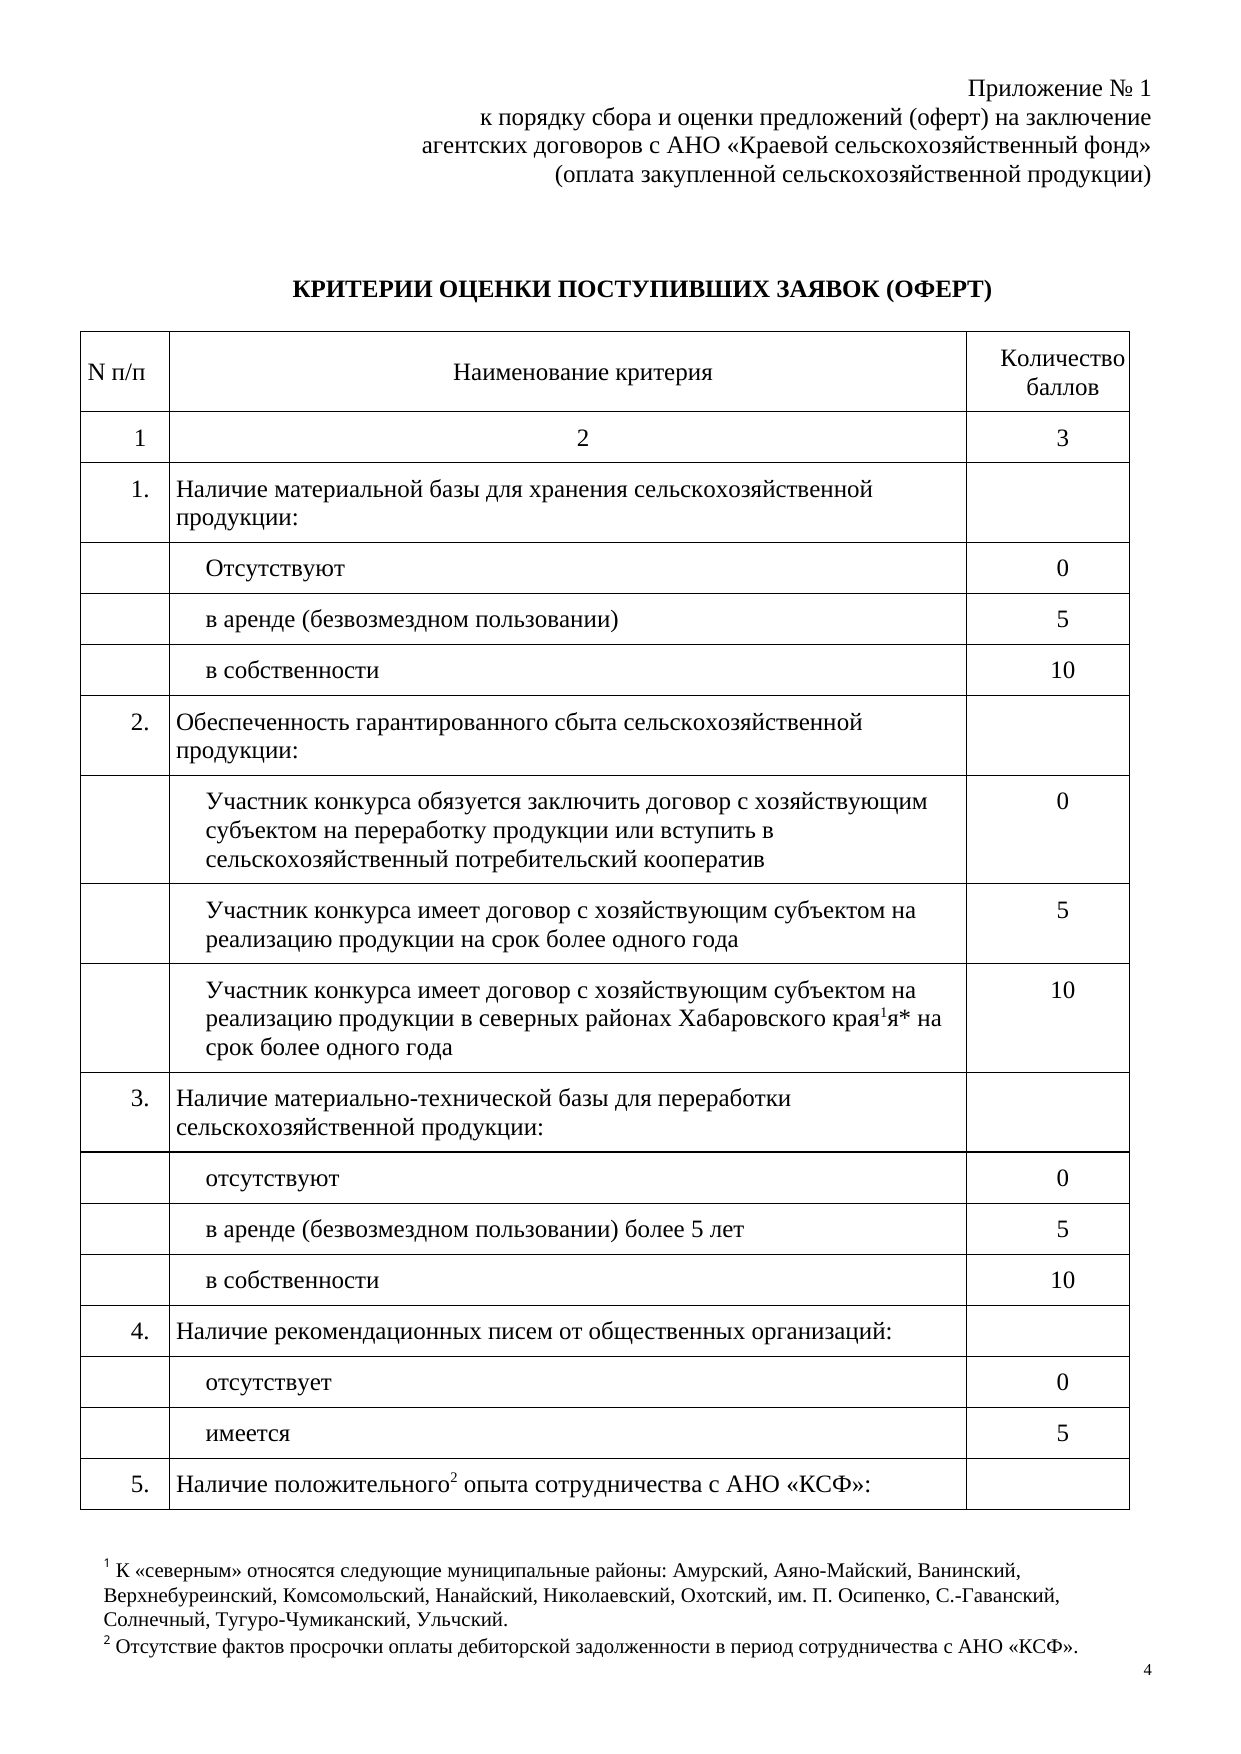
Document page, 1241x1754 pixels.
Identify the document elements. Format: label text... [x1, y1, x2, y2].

table_cell 4. [81, 1306, 169, 1356]
table_cell 0 [967, 543, 1129, 593]
table_cell [81, 1408, 169, 1458]
table_cell Наличие материальной базы для хранения сельскохозяйственной продукции: [170, 463, 966, 542]
table_header Количество баллов [967, 332, 1129, 411]
table_cell отсутствуют [170, 1153, 966, 1202]
table_cell Обеспеченность гарантированного сбыта сельскохозяйственной продукции: [170, 696, 966, 775]
table_cell 2. [81, 696, 169, 775]
table_cell 2 [170, 412, 966, 462]
table_cell в собственности [170, 645, 966, 695]
table_cell 0 [967, 1153, 1129, 1202]
table_cell 0 [967, 1357, 1129, 1407]
table_cell [81, 645, 169, 695]
text агентских договоров с АНО «Краевой сельскохозяйственный фонд» [103, 131, 1152, 159]
table_cell в аренде (безвозмездном пользовании) более 5 лет [170, 1204, 966, 1253]
table_cell [81, 964, 169, 1072]
text Приложение № 1 [103, 74, 1152, 102]
table_cell [967, 1459, 1129, 1509]
table_header Наименование критерия [170, 332, 966, 411]
title КРИТЕРИИ ОЦЕНКИ ПОСТУПИВШИХ ЗАЯВОК (ОФЕРТ) [103, 274, 1181, 302]
table_cell Наличие материально-технической базы для переработки сельскохозяйственной продукции: [170, 1073, 966, 1151]
table_cell Участник конкурса имеет договор с хозяйствующим субъектом на реализацию продукции на срок более одного года [170, 884, 966, 963]
table_cell [81, 776, 169, 883]
table_cell 10 [967, 1255, 1129, 1304]
table_cell 1. [81, 463, 169, 542]
table_cell в аренде (безвозмездном пользовании) [170, 594, 966, 644]
table_cell [81, 1255, 169, 1304]
table_cell Отсутствуют [170, 543, 966, 593]
table_cell имеется [170, 1408, 966, 1458]
table_cell 5 [967, 1204, 1129, 1253]
table_cell 3. [81, 1073, 169, 1151]
table_cell [81, 1357, 169, 1407]
table_cell 0 [967, 776, 1129, 883]
table_cell [967, 463, 1129, 542]
table_cell 5 [967, 594, 1129, 644]
table_cell [967, 696, 1129, 775]
table_cell Участник конкурса имеет договор с хозяйствующим субъектом на реализацию продукции в северных районах Хабаровского краяя* на срок более одного года [170, 964, 966, 1072]
table_cell [81, 1204, 169, 1253]
table_cell 5 [967, 1408, 1129, 1458]
table_cell [967, 1306, 1129, 1356]
table_cell 10 [967, 645, 1129, 695]
table_cell в собственности [170, 1255, 966, 1304]
table_cell Наличие положительного опыта сотрудничества с АНО «КСФ»: [170, 1459, 966, 1509]
text (оплата закупленной сельскохозяйственной продукции) [103, 159, 1152, 188]
table_cell Наличие рекомендационных писем от общественных организаций: [170, 1306, 966, 1356]
table_cell 5. [81, 1459, 169, 1509]
table_cell 10 [967, 964, 1129, 1072]
table_cell 1 [81, 412, 169, 462]
table_cell [967, 1073, 1129, 1151]
text к порядку сбора и оценки предложений (оферт) на заключение [103, 102, 1152, 131]
table_cell [81, 884, 169, 963]
table_cell [81, 543, 169, 593]
table_header N п/п [81, 332, 169, 411]
table_cell [81, 1153, 169, 1202]
table_cell Участник конкурса обязуется заключить договор с хозяйствующим субъектом на переработку продукции или вступить в сельскохозяйственный потребительский кооператив [170, 776, 966, 883]
table_cell отсутствует [170, 1357, 966, 1407]
table_cell [81, 594, 169, 644]
table_cell 3 [967, 412, 1129, 462]
table_cell 5 [967, 884, 1129, 963]
